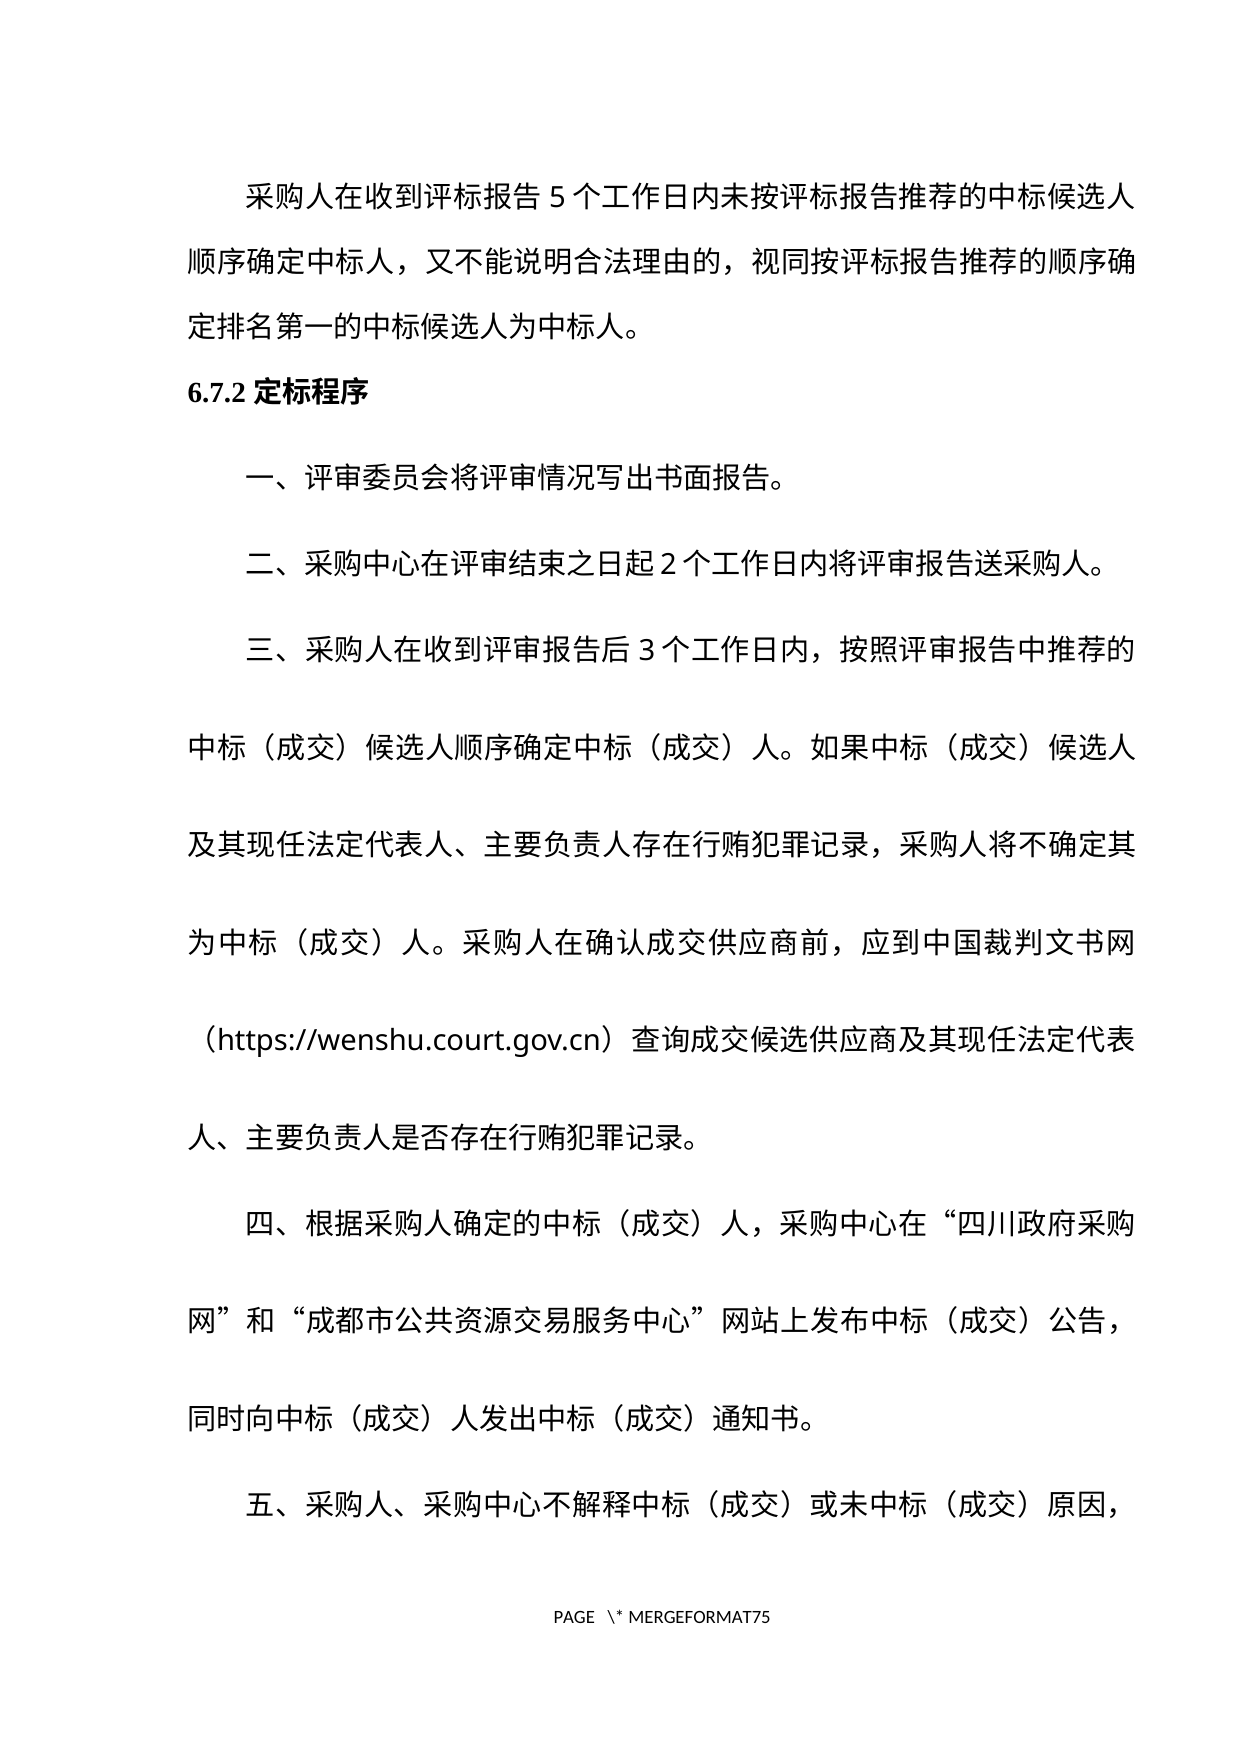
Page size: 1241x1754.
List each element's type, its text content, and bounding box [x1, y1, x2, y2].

text 二、采购中心在评审结束之日起2个工作日内将评审报告送采购人。 [187, 529, 1137, 594]
text 采购人在收到评标报告5个工作日内未按评标报告推荐的中标候选人顺序确定中标人，又不能说明合法理由的，视同按评标报告推荐的顺序确定排名第一的中标候选人为中标人。 [187, 162, 1137, 357]
text 三、采购人在收到评审报告后3个工作日内，按照评审报告中推荐的中标（成交）候选人顺序确定中标（成交）人。如果中标（成交）候选人及其现任法定代表人、主要负责人存在行贿犯罪记录，采购人将不确定其为中标（成交）人。采购人在确认成交供应商前，应到中国裁判文书网（https://wenshu.court.gov.cn）查询成交候选供应商及其现任法定代表人、主要负责人是否存在行贿犯罪记录。 [187, 615, 1137, 1168]
text 四、根据采购人确定的中标（成交）人，采购中心在“四川政府采购网”和“成都市公共资源交易服务中心”网站上发布中标（成交）公告，同时向中标（成交）人发出中标（成交）通知书。 [187, 1189, 1137, 1449]
text 一、评审委员会将评审情况写出书面报告。 [187, 443, 1137, 508]
list 定标程序 [187, 357, 1137, 422]
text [187, 1470, 1137, 1535]
